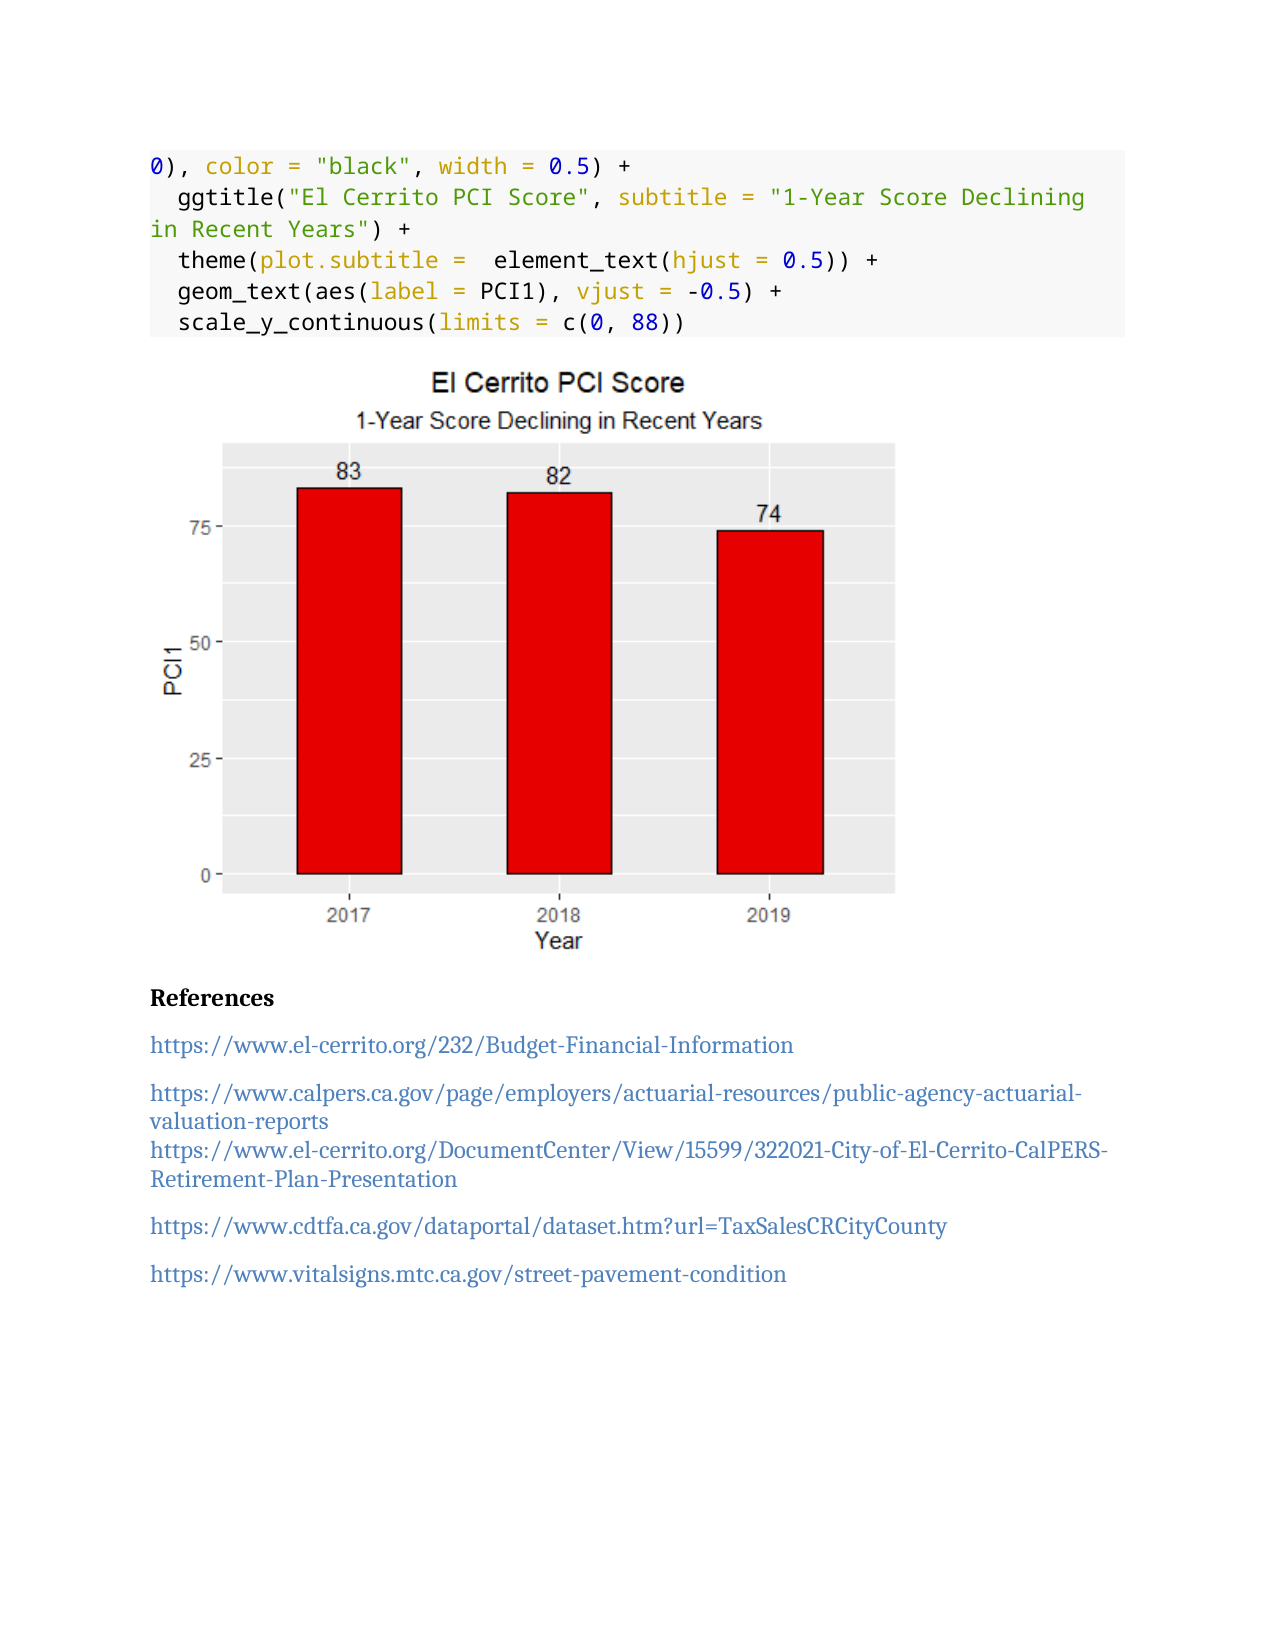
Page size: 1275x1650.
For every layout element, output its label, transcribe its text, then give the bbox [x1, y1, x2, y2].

text https://www.calpers.ca.gov/page/employers/actuarial-resources/public-agency-actuarial-valuation-reports https://www.el-cerrito.org/DocumentCenter/View/15599/322021-City-of-El-Cerrito-CalPERS-Retirement-Plan-Presentation [150, 1078, 1125, 1193]
text https://www.vitalsigns.mtc.ca.gov/street-pavement-condition [150, 1260, 1125, 1288]
text https://www.cdtfa.ca.gov/dataportal/dataset.htm?url=TaxSalesCRCityCounty [150, 1212, 1125, 1241]
text https://www.el-cerrito.org/232/Budget-Financial-Information [150, 1031, 1125, 1060]
picture [150, 358, 908, 965]
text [150, 150, 1125, 337]
text References [150, 983, 1125, 1012]
